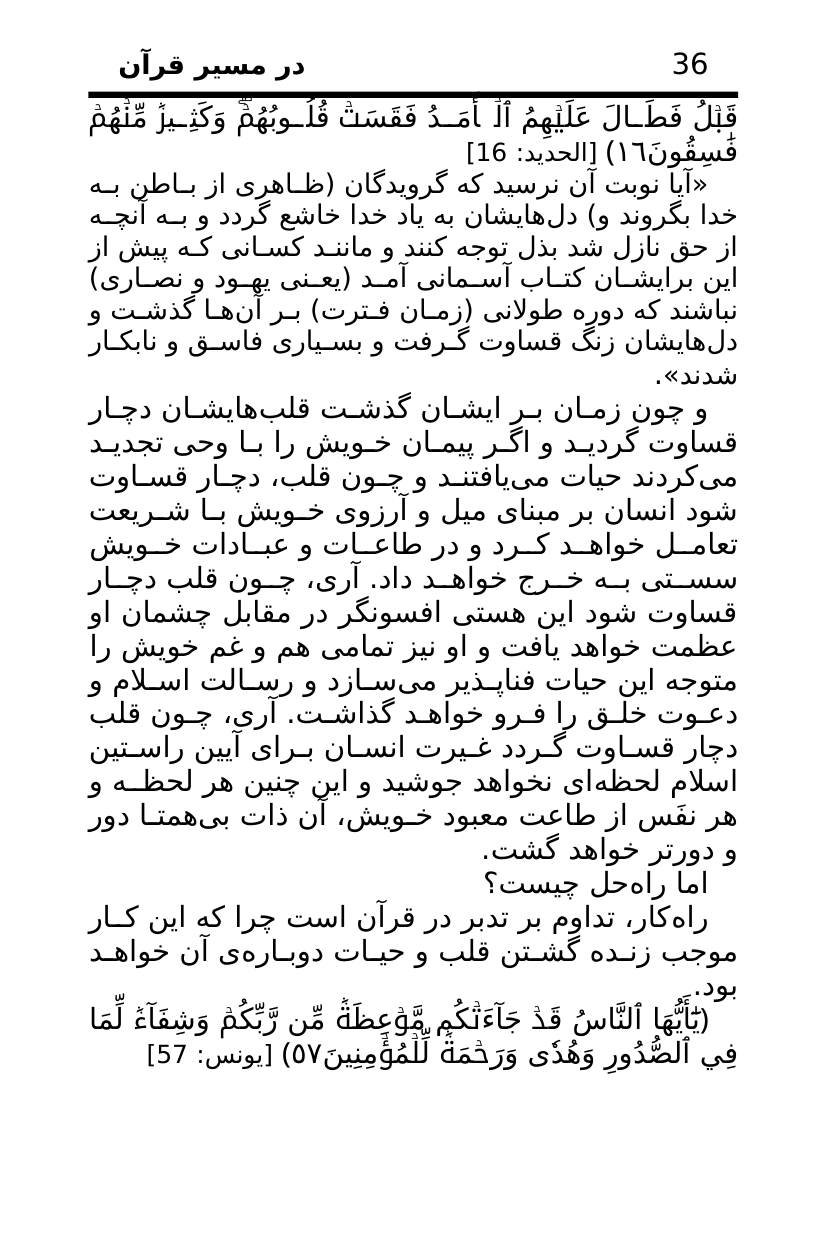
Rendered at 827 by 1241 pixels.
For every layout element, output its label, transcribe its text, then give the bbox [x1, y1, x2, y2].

text راه‌کار، تداوم بر تدبر در قرآن است چرا که این کار موجب زنده گشتن قلب و حیات دوباره‌ی آن خواهد بود. [89, 901, 738, 1002]
text «آیا نوبت آن نرسید که گرویدگان (ظاهری از باطن به خدا بگروند و) دل‌هایشان به یاد خدا خاشع گردد و به آنچه از حق نازل شد بذل توجه کنند و مانند کسانی که پیش از این برایشان کتاب آسمانی آمد (یعنی یهود و نصاری) نباشند که دوره طولانی (زمان فترت) بر آن‌ها گذشت و دل‌هایشان زنگ قساوت گرفت و بسیاری فاسق و نابکار شدند». [89, 168, 738, 391]
text اما راه‌حل چیست؟ [89, 867, 738, 901]
text ﴿يَٰٓأَيُّهَا ٱلنَّاسُ قَدۡ جَآءَتۡكُم مَّوۡعِظَةٞ مِّن رَّبِّكُمۡ وَشِفَآءٞ لِّمَا فِي ٱلصُّدُورِ وَهُدٗى وَرَحۡمَةٞ لِّلۡمُؤۡمِنِينَ٥٧﴾ [يونس: 57] [89, 1002, 738, 1070]
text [89, 100, 738, 168]
text و چون زمان بر ایشان گذشت قلب‌هایشان دچار قساوت گردید و اگر پیمان خویش را با وحی تجدید می‌کردند حیات می‌یافتند و چون قلب، دچار قساوت شود انسان بر مبنای میل و آرزوی خویش با شریعت تعامل خواهد کرد و در طاعات و عبادات خویش سستی به خرج خواهد داد. آری، چون قلب دچار قساوت شود این هستی افسونگر در مقابل چشمان او عظمت خواهد یافت و او نیز تمامی هم و غم خویش را متوجه این حیات فناپذیر می‌سازد و رسالت اسلام و دعوت خلق را فرو خواهد گذاشت. آری، چون قلب دچار قساوت گردد غیرت انسان برای آیین راستین اسلام لحظه‌ای نخواهد جوشید و این چنین هر لحظه و هر نفَس از طاعت معبود خویش، آن ذات بی‌همتا دور و دورتر خواهد گشت. [89, 391, 738, 867]
